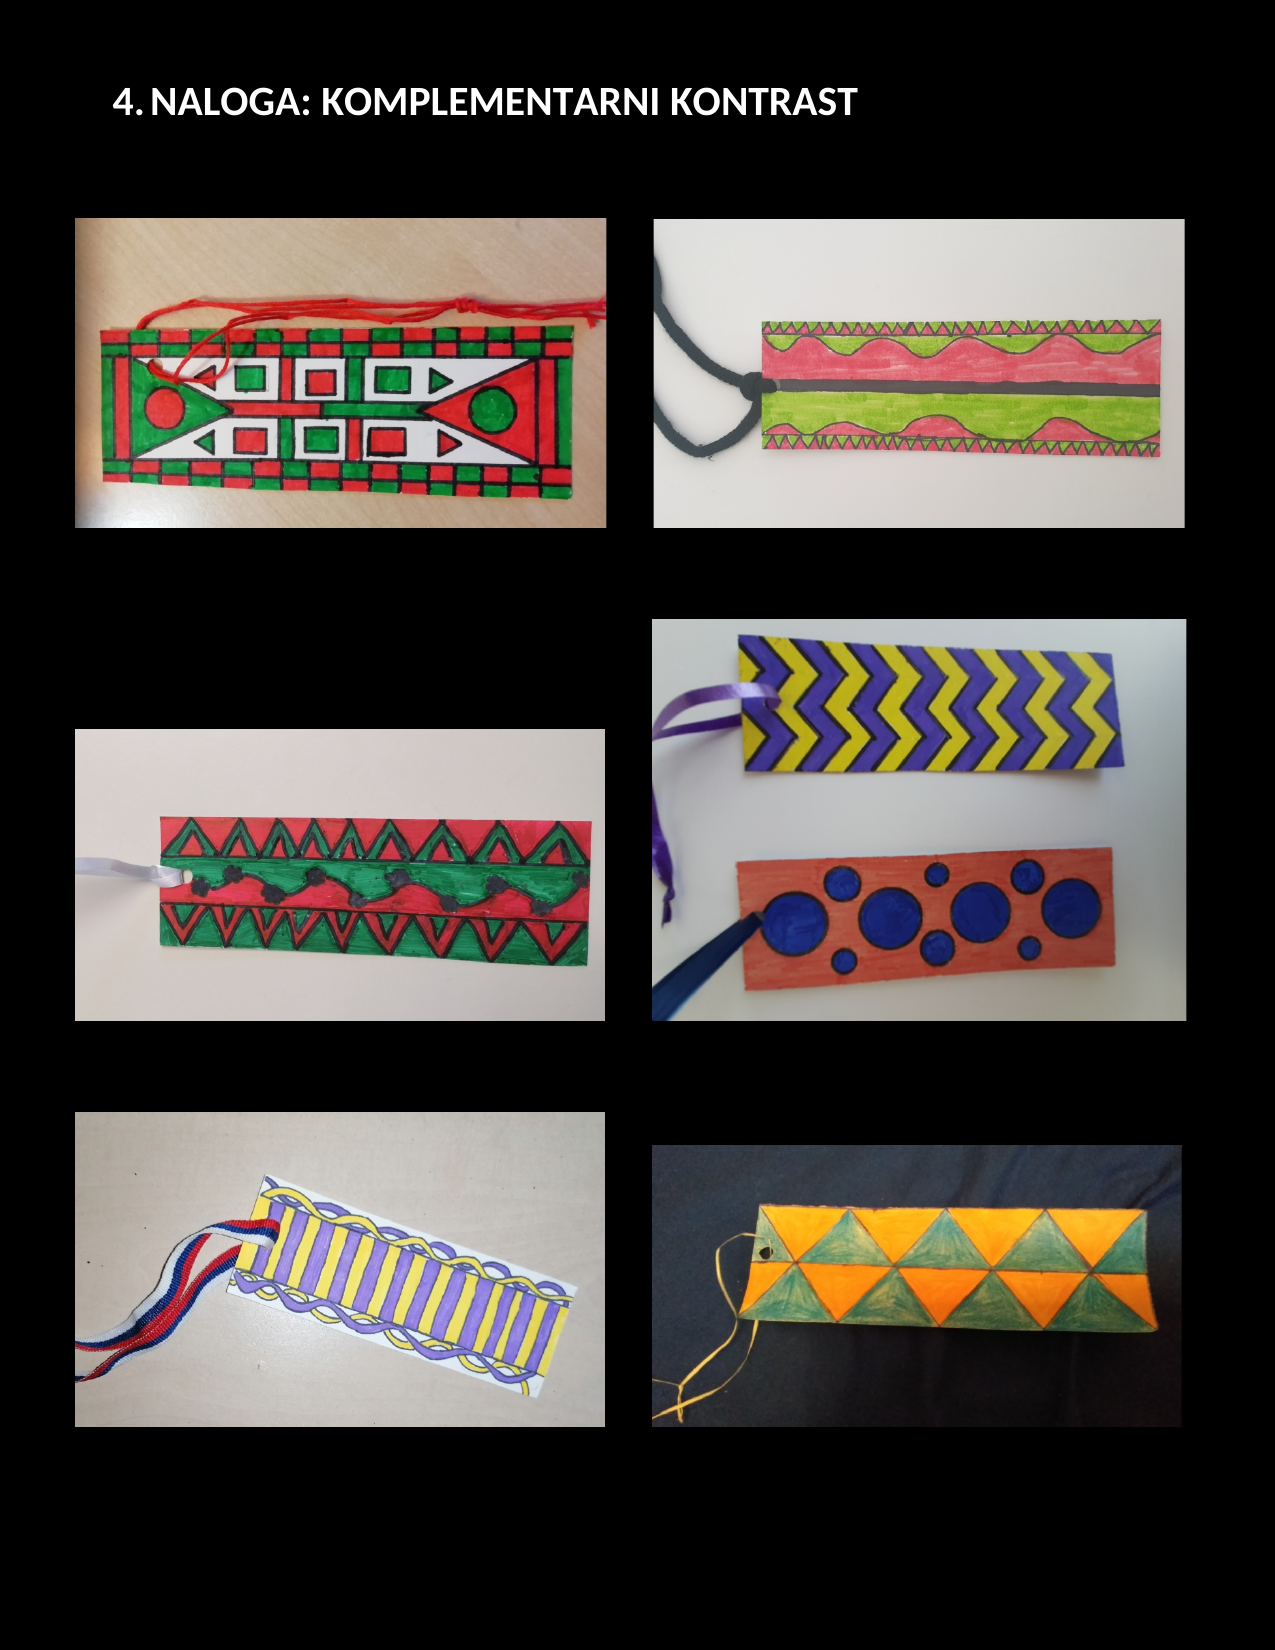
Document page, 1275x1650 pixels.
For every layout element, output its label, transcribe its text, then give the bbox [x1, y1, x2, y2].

picture [75, 729, 605, 1021]
picture [653, 219, 1185, 528]
picture [75, 1112, 605, 1427]
list NALOGA: KOMPLEMENTARNI KONTRAST [112, 75, 1200, 126]
picture [75, 218, 607, 528]
picture [652, 619, 1187, 1021]
picture [652, 1145, 1182, 1427]
